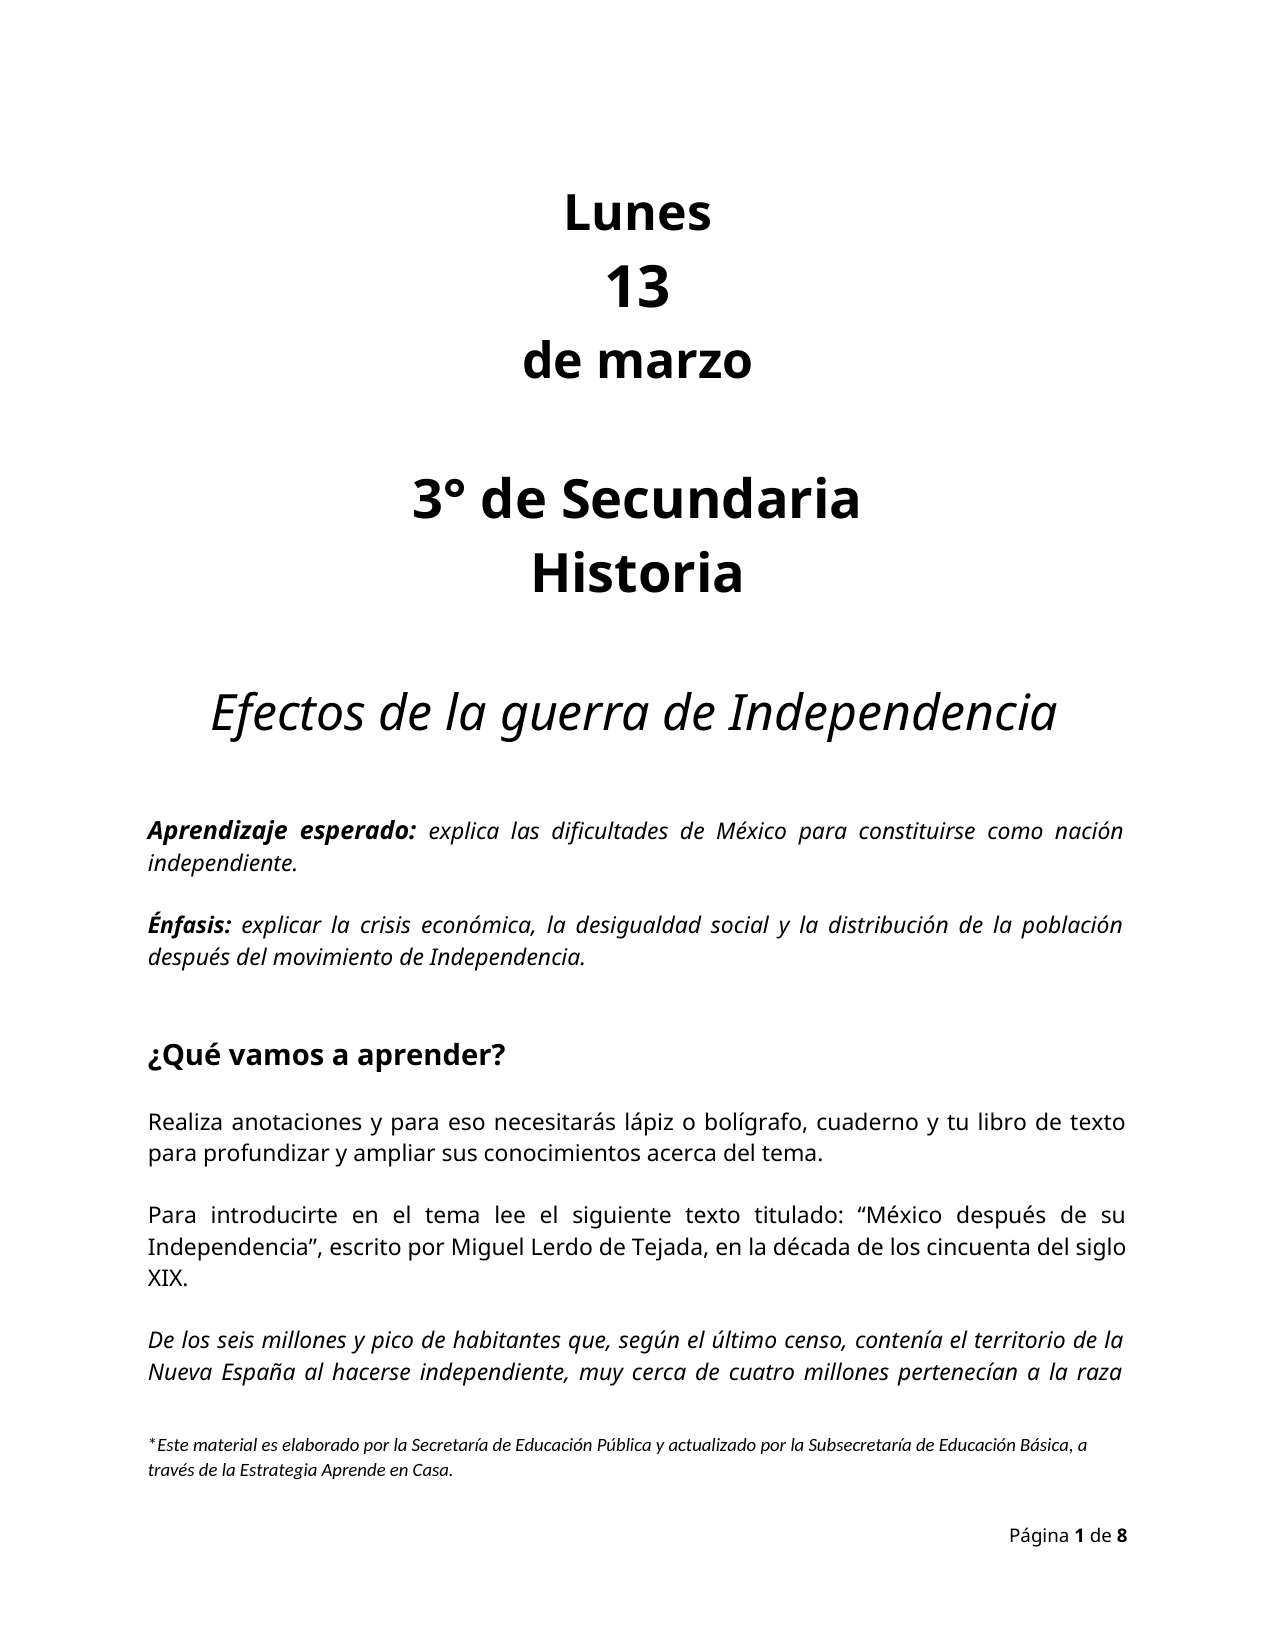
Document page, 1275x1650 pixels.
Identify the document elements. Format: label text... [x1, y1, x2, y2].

text Para introducirte en el tema lee el siguiente texto titulado: “México después de su Independencia”, escrito por Miguel Lerdo de Tejada, en la década de los cincuenta del siglo XIX. [148, 1199, 1127, 1293]
text Efectos de la guerra de Independencia [148, 677, 1127, 745]
text 13 [148, 245, 1127, 325]
text 3° de Secundaria [148, 461, 1127, 535]
text ¿Qué vamos a aprender? [148, 1034, 1127, 1074]
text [148, 1324, 1127, 1387]
text Lunes [148, 177, 1127, 245]
text Historia [148, 535, 1127, 608]
text de marzo [148, 325, 1127, 393]
text Aprendizaje esperado: explica las dificultades de México para constituirse como nación independiente. [148, 813, 1127, 878]
text Énfasis: explicar la crisis económica, la desigualdad social y la distribución de la población después del movimiento de Independencia. [148, 909, 1127, 972]
text Realiza anotaciones y para eso necesitarás lápiz o bolígrafo, cuaderno y tu libro de texto para profundizar y ampliar sus conocimientos acerca del tema. [148, 1105, 1127, 1168]
